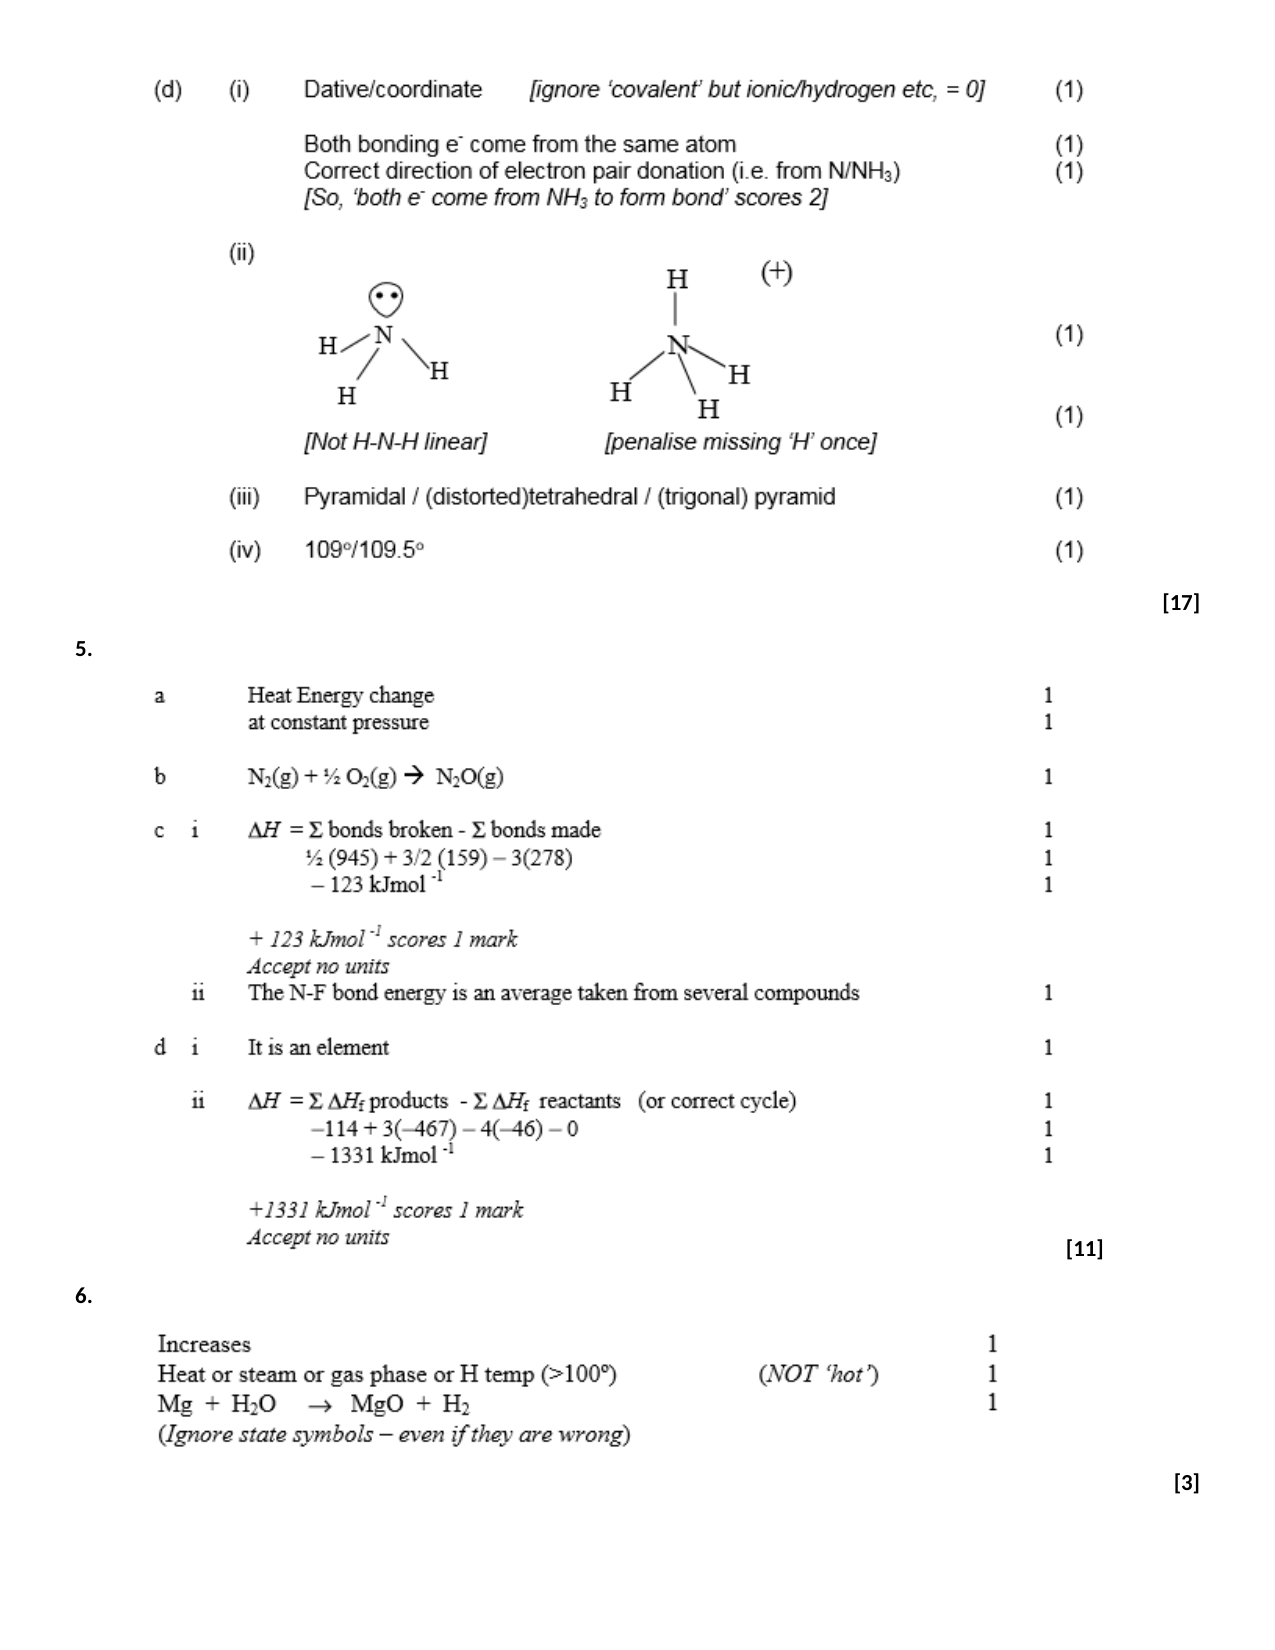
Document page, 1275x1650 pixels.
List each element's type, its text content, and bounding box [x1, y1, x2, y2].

text [3] [75, 1468, 1200, 1497]
text 5. [75, 634, 1200, 662]
picture [150, 1327, 1005, 1450]
picture [150, 681, 1066, 1257]
picture [150, 75, 1089, 569]
text 6. [75, 1281, 1200, 1309]
text [17] [75, 588, 1200, 616]
